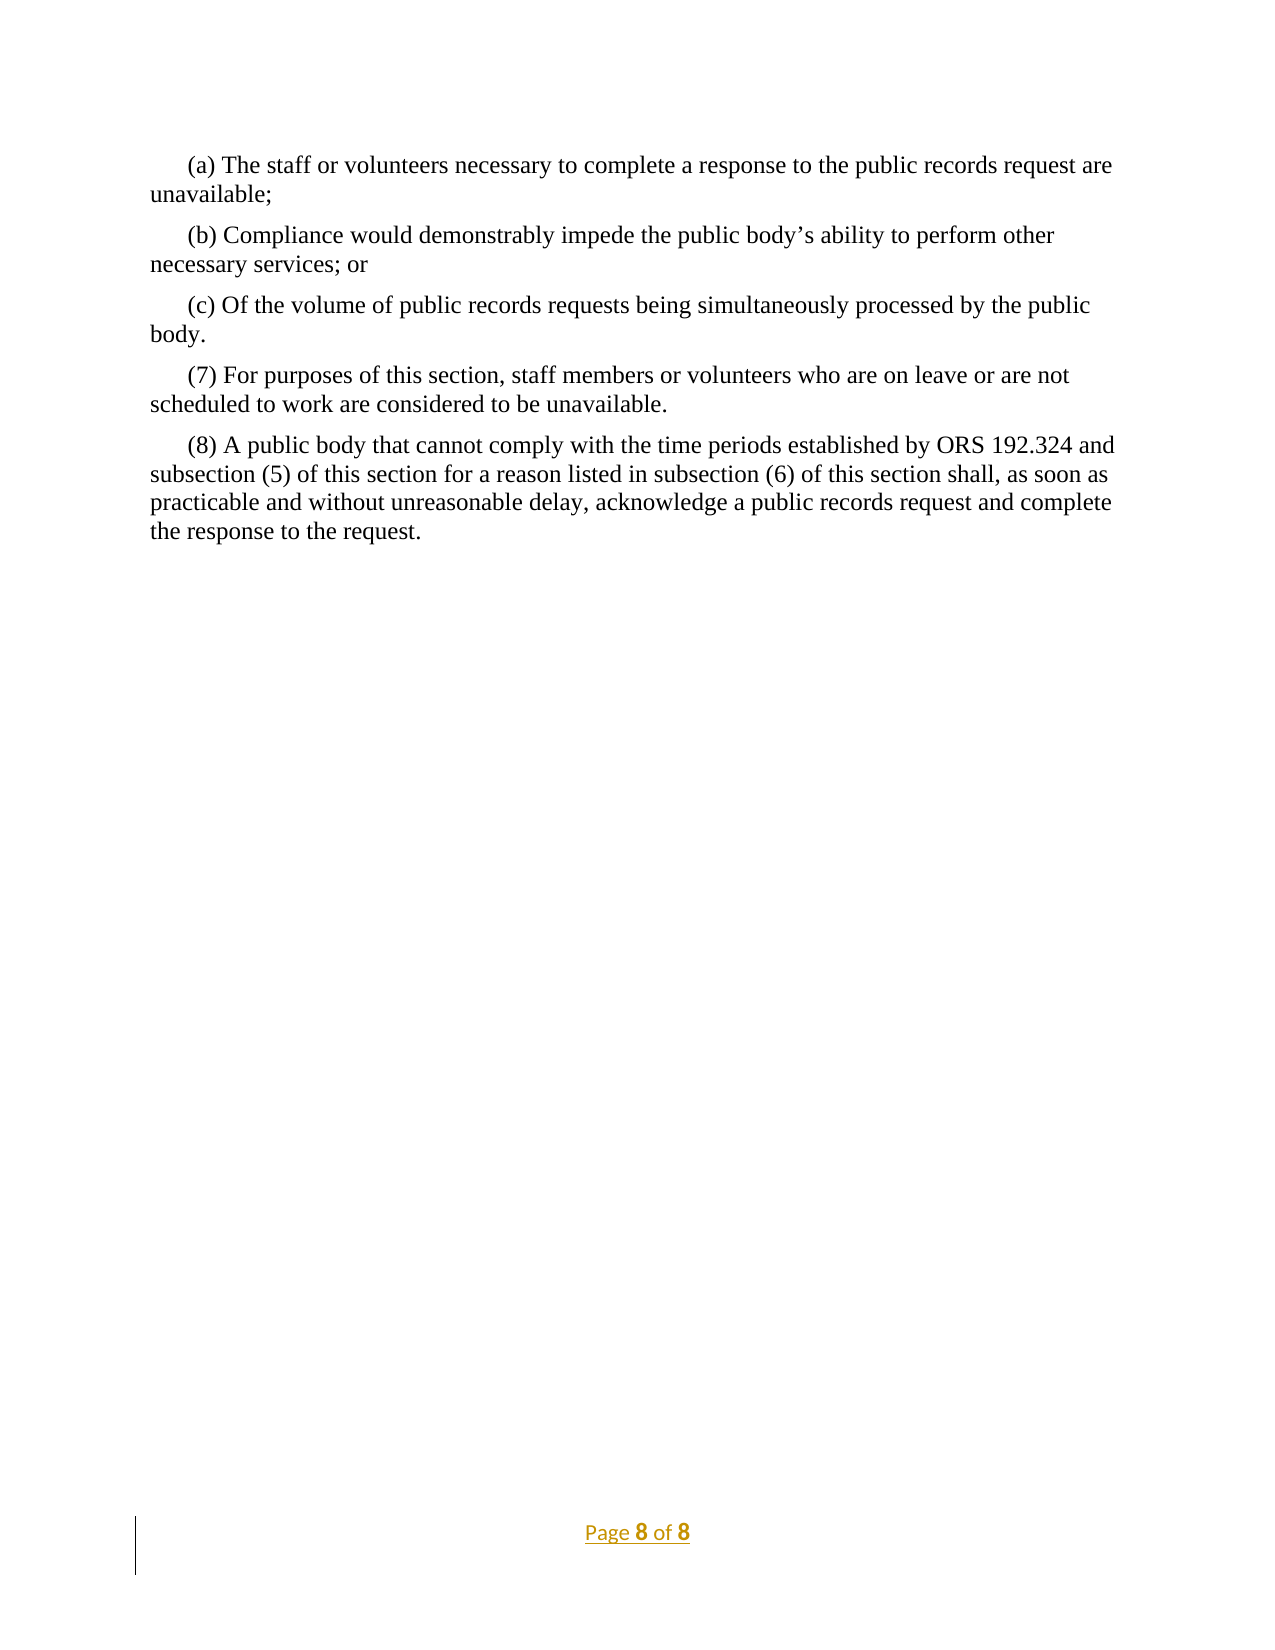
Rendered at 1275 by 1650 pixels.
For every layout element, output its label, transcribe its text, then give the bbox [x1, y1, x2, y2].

text (a) The staff or volunteers necessary to complete a response to the public records request are unavailable; [150, 150, 1125, 207]
text (c) Of the volume of public records requests being simultaneously processed by the public body. [150, 290, 1125, 347]
text (b) Compliance would demonstrably impede the public body’s ability to perform other necessary services; or [150, 220, 1125, 277]
text (8) A public body that cannot comply with the time periods established by ORS 192.324 and subsection (5) of this section for a reason listed in subsection (6) of this section shall, as soon as practicable and without unreasonable delay, acknowledge a public records request and complete the response to the request. [150, 430, 1125, 545]
text (7) For purposes of this section, staff members or volunteers who are on leave or are not scheduled to work are considered to be unavailable. [150, 360, 1125, 417]
